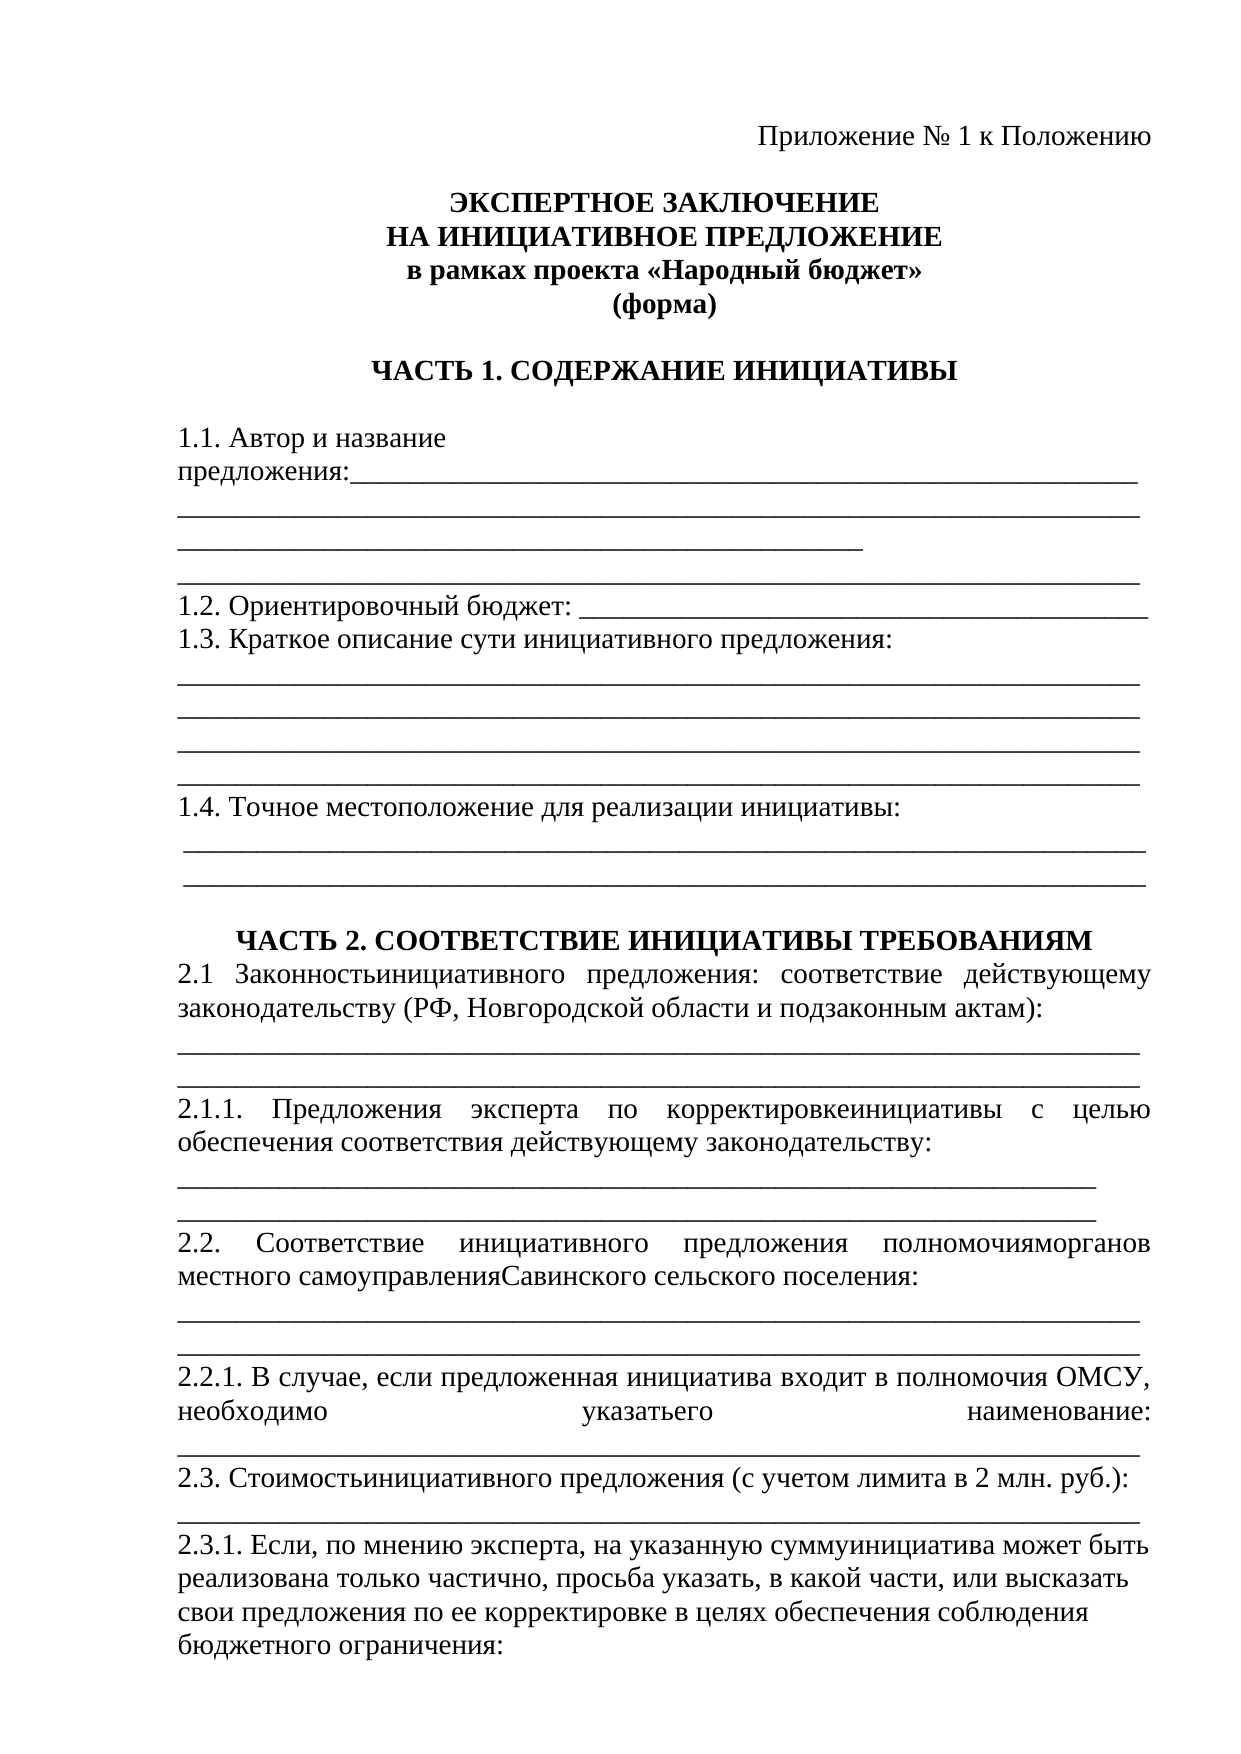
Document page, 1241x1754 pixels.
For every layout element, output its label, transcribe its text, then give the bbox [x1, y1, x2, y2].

text ЧАСТЬ 1. СОДЕРЖАНИЕ ИНИЦИАТИВЫ [177, 353, 1152, 386]
text в рамках проекта «Народный бюджет» [177, 252, 1152, 286]
text 1.2. Ориентировочный бюджет: _______________________________________ [177, 588, 1152, 621]
text ЧАСТЬ 2. СООТВЕТСТВИЕ ИНИЦИАТИВЫ ТРЕБОВАНИЯМ [177, 923, 1152, 957]
text __________________________________________________________________ [177, 1493, 1152, 1527]
text __________________________________________________________________ [177, 1292, 1152, 1326]
text Приложение № 1 к Положению [177, 118, 1152, 152]
text 2.1.1. Предложения эксперта по корректировкеинициативы с целью обеспечения соответствия действующему законодательству: [177, 1091, 1152, 1158]
text реализована только частично, просьба указать, в какой части, или высказать [177, 1560, 1152, 1594]
text 1.3. Краткое описание сути инициативного предложения: [177, 621, 1152, 655]
text __________________________________________________________________ [177, 554, 1152, 588]
text ____________________________________________________________________________________________________________________________________ [177, 1024, 1152, 1091]
text 2.2. Соответствие инициативного предложения полномочияморганов местного самоуправленияСавинского сельского поселения: [177, 1225, 1152, 1292]
text свои предложения по ее корректировке в целях обеспечения соблюдения [177, 1594, 1152, 1627]
text _______________________________________________________________ [177, 1191, 1152, 1225]
text 1.4. Точное местоположение для реализации инициативы: [177, 789, 1152, 822]
text ______________________________________________________________________________________________________________________________________________________________________________________________________ [177, 655, 1152, 755]
text НА ИНИЦИАТИВНОЕ ПРЕДЛОЖЕНИЕ [177, 219, 1152, 252]
text __________________________________________________________________ [177, 755, 1152, 789]
text 1.1. Автор и название предложения:_______________________________________________________________________________________________________________________________________________________________________ [177, 420, 1152, 554]
text 2.3. Стоимостьинициативного предложения (с учетом лимита в 2 млн. руб.): [177, 1460, 1152, 1493]
text бюджетного ограничения: [177, 1627, 1152, 1661]
text ЭКСПЕРТНОЕ ЗАКЛЮЧЕНИЕ [177, 185, 1152, 219]
text (форма) [177, 286, 1152, 319]
text 2.1 Законностьинициативного предложения: соответствие действующему законодательству (РФ, Новгородской области и подзаконным актам): [177, 957, 1152, 1024]
text _______________________________________________________________ [177, 1158, 1152, 1191]
text ____________________________________________________________________________________________________________________________________ [177, 822, 1152, 889]
text 2.2.1. В случае, если предложенная инициатива входит в полномочия ОМСУ, необходимо указатьего наименование: __________________________________________________________________ [177, 1359, 1152, 1460]
text __________________________________________________________________ [177, 1326, 1152, 1359]
text 2.3.1. Если, по мнению эксперта, на указанную суммуинициатива может быть [177, 1527, 1152, 1560]
